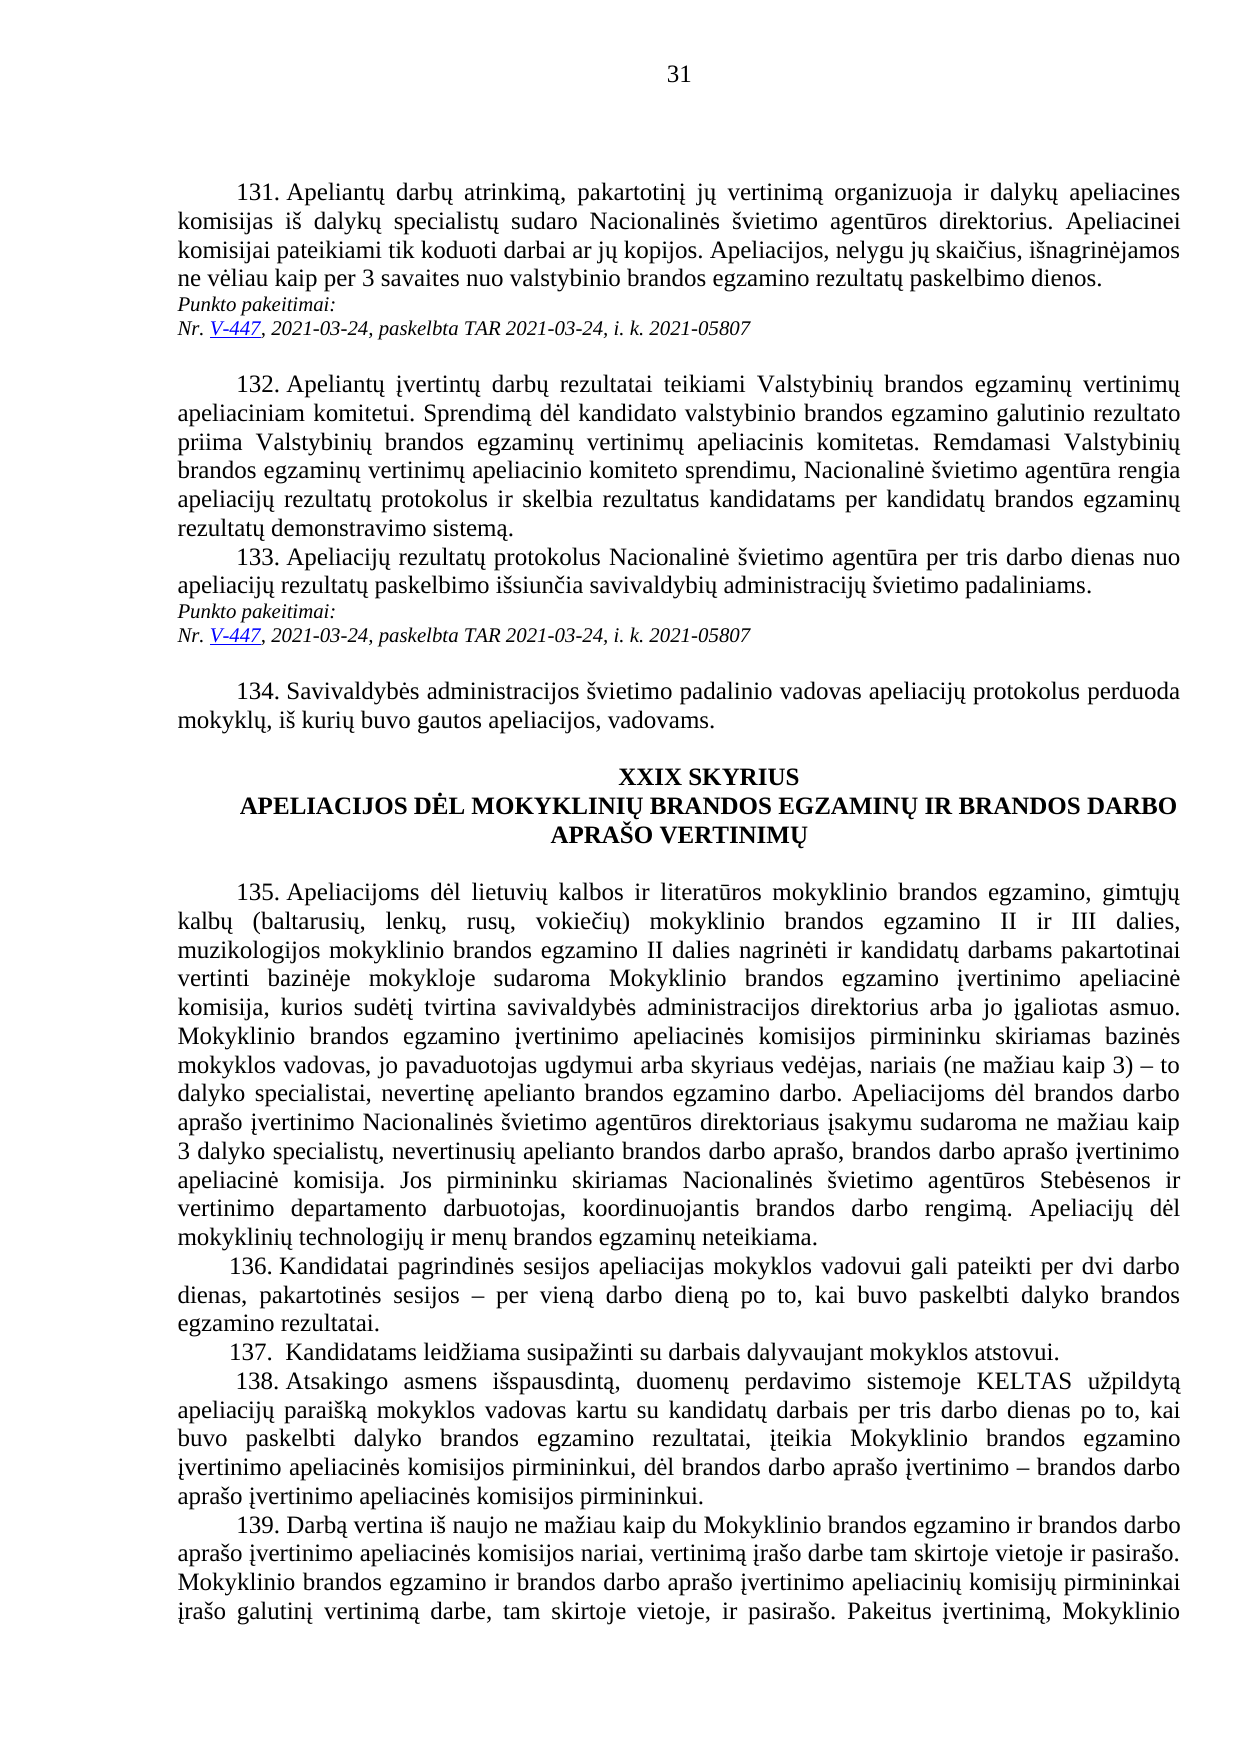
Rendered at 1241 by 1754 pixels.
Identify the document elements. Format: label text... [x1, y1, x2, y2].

text 135. Apeliacijoms dėl lietuvių kalbos ir literatūros mokyklinio brandos egzamino, gimtųjų kalbų (baltarusių, lenkų, rusų, vokiečių) mokyklinio brandos egzamino II ir III dalies, muzikologijos mokyklinio brandos egzamino II dalies nagrinėti ir kandidatų darbams pakartotinai vertinti bazinėje mokykloje sudaroma Mokyklinio brandos egzamino įvertinimo apeliacinė komisija, kurios sudėtį tvirtina savivaldybės administracijos direktorius arba jo įgaliotas asmuo. Mokyklinio brandos egzamino įvertinimo apeliacinės komisijos pirmininku skiriamas bazinės mokyklos vadovas, jo pavaduotojas ugdymui arba skyriaus vedėjas, nariais (ne mažiau kaip 3) – to dalyko specialistai, nevertinę apelianto brandos egzamino darbo. Apeliacijoms dėl brandos darbo aprašo įvertinimo Nacionalinės švietimo agentūros direktoriaus įsakymu sudaroma ne mažiau kaip 3 dalyko specialistų, nevertinusių apelianto brandos darbo aprašo, brandos darbo aprašo įvertinimo apeliacinė komisija. Jos pirmininku skiriamas Nacionalinės švietimo agentūros Stebėsenos ir vertinimo departamento darbuotojas, koordinuojantis brandos darbo rengimą. Apeliacijų dėl mokyklinių technologijų ir menų brandos egzaminų neteikiama. [177, 877, 1181, 1251]
text 138. Atsakingo asmens išspausdintą, duomenų perdavimo sistemoje KELTAS užpildytą apeliacijų paraišką mokyklos vadovas kartu su kandidatų darbais per tris darbo dienas po to, kai buvo paskelbti dalyko brandos egzamino rezultatai, įteikia Mokyklinio brandos egzamino įvertinimo apeliacinės komisijos pirmininkui, dėl brandos darbo aprašo įvertinimo – brandos darbo aprašo įvertinimo apeliacinės komisijos pirmininkui. [177, 1366, 1181, 1510]
text XXIX SKYRIUS [177, 762, 1181, 791]
text 136. Kandidatai pagrindinės sesijos apeliacijas mokyklos vadovui gali pateikti per dvi darbo dienas, pakartotinės sesijos – per vieną darbo dieną po to, kai buvo paskelbti dalyko brandos egzamino rezultatai. [177, 1251, 1181, 1337]
text 137. Kandidatams leidžiama susipažinti su darbais dalyvaujant mokyklos atstovui. [177, 1337, 1181, 1366]
text 134. Savivaldybės administracijos švietimo padalinio vadovas apeliacijų protokolus perduoda mokyklų, iš kurių buvo gautos apeliacijos, vadovams. [177, 676, 1181, 733]
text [177, 1510, 1181, 1625]
text Punkto pakeitimai: [177, 292, 1181, 316]
text APELIACIJOS DĖL MOKYKLINIŲ BRANDOS EGZAMINŲ IR BRANDOS DARBO APRAŠO VERTINIMŲ [177, 791, 1181, 848]
text Punkto pakeitimai: [177, 599, 1181, 623]
text Nr. V-447, 2021-03-24, paskelbta TAR 2021-03-24, i. k. 2021-05807 [177, 316, 1181, 340]
text Nr. V-447, 2021-03-24, paskelbta TAR 2021-03-24, i. k. 2021-05807 [177, 623, 1181, 647]
text 133. Apeliacijų rezultatų protokolus Nacionalinė švietimo agentūra per tris darbo dienas nuo apeliacijų rezultatų paskelbimo išsiunčia savivaldybių administracijų švietimo padaliniams. [177, 542, 1181, 599]
text 131. Apeliantų darbų atrinkimą, pakartotinį jų vertinimą organizuoja ir dalykų apeliacines komisijas iš dalykų specialistų sudaro Nacionalinės švietimo agentūros direktorius. Apeliacinei komisijai pateikiami tik koduoti darbai ar jų kopijos. Apeliacijos, nelygu jų skaičius, išnagrinėjamos ne vėliau kaip per 3 savaites nuo valstybinio brandos egzamino rezultatų paskelbimo dienos. [177, 177, 1181, 292]
text 132. Apeliantų įvertintų darbų rezultatai teikiami Valstybinių brandos egzaminų vertinimų apeliaciniam komitetui. Sprendimą dėl kandidato valstybinio brandos egzamino galutinio rezultato priima Valstybinių brandos egzaminų vertinimų apeliacinis komitetas. Remdamasi Valstybinių brandos egzaminų vertinimų apeliacinio komiteto sprendimu, Nacionalinė švietimo agentūra rengia apeliacijų rezultatų protokolus ir skelbia rezultatus kandidatams per kandidatų brandos egzaminų rezultatų demonstravimo sistemą. [177, 369, 1181, 542]
